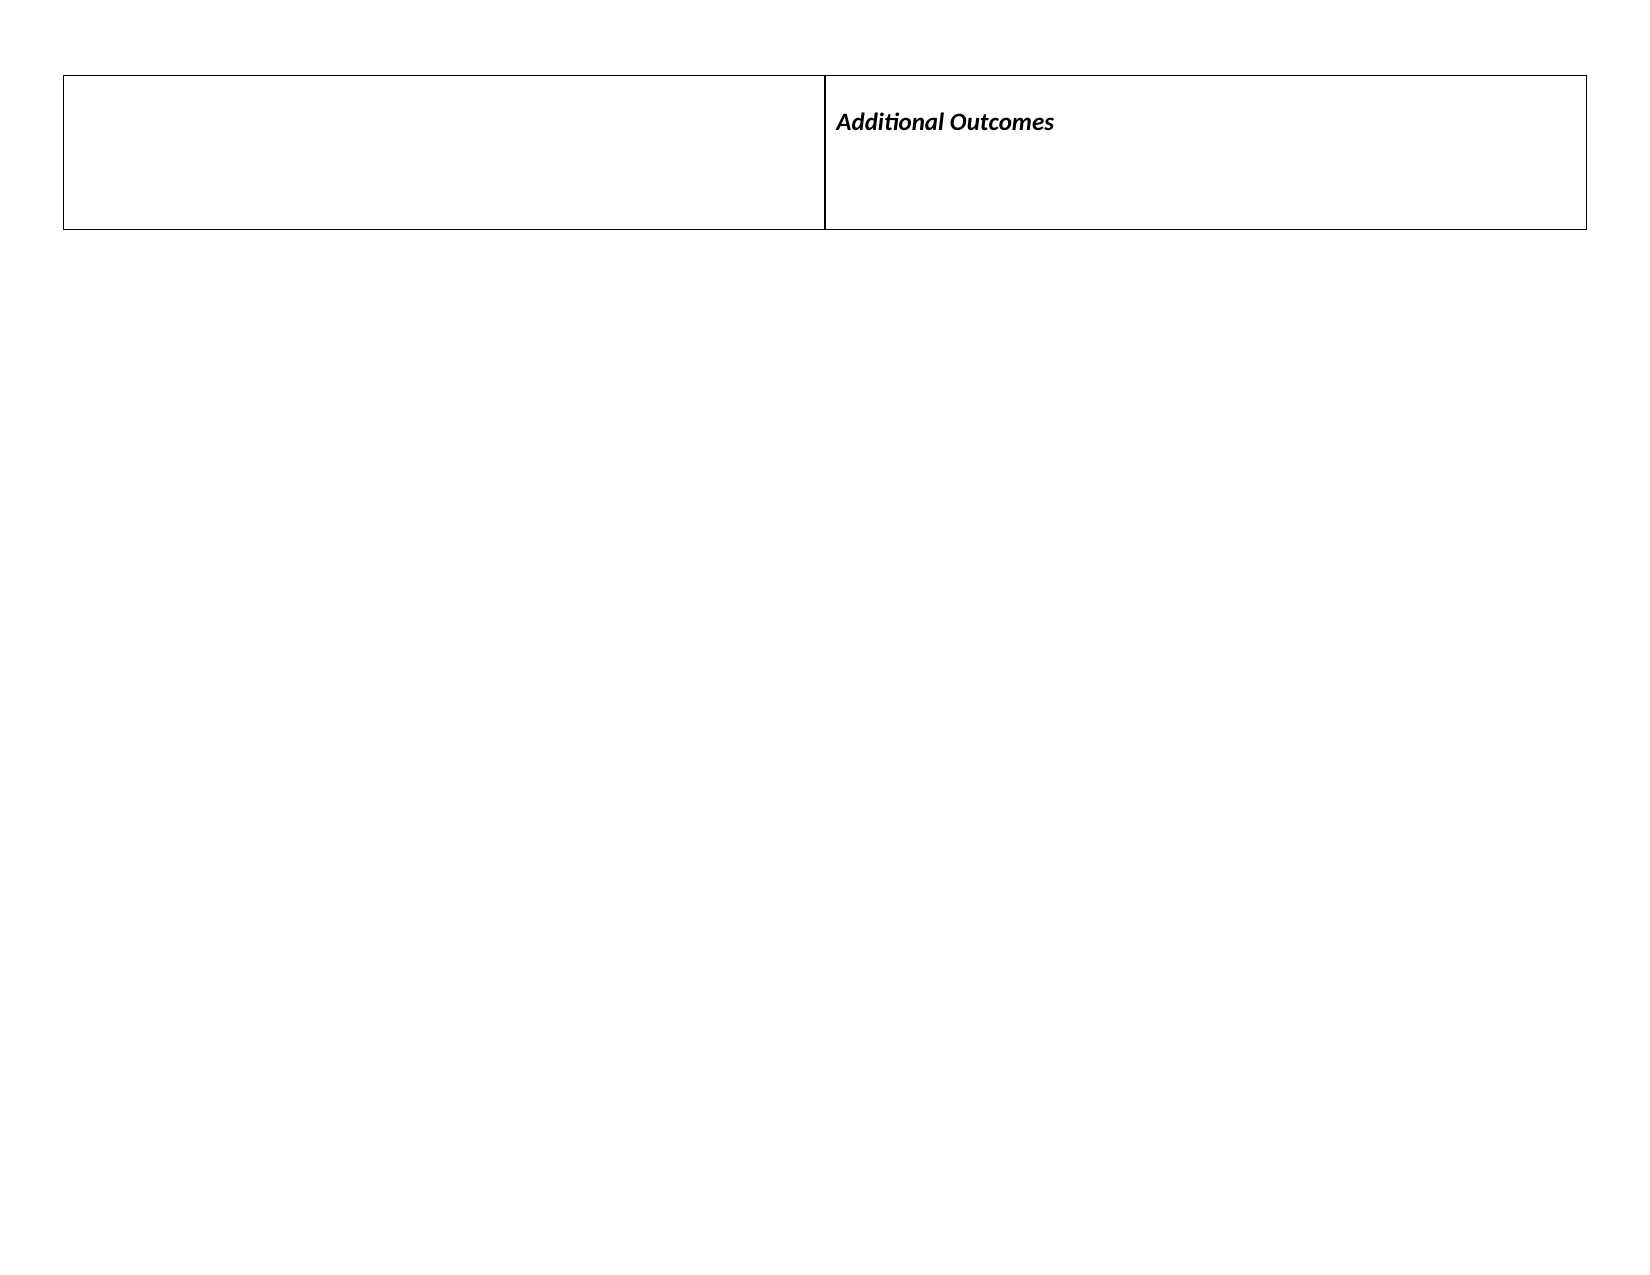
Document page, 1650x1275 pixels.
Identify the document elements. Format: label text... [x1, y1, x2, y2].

table_cell Additional Outcomes [826, 76, 1586, 229]
table_cell [64, 76, 824, 229]
